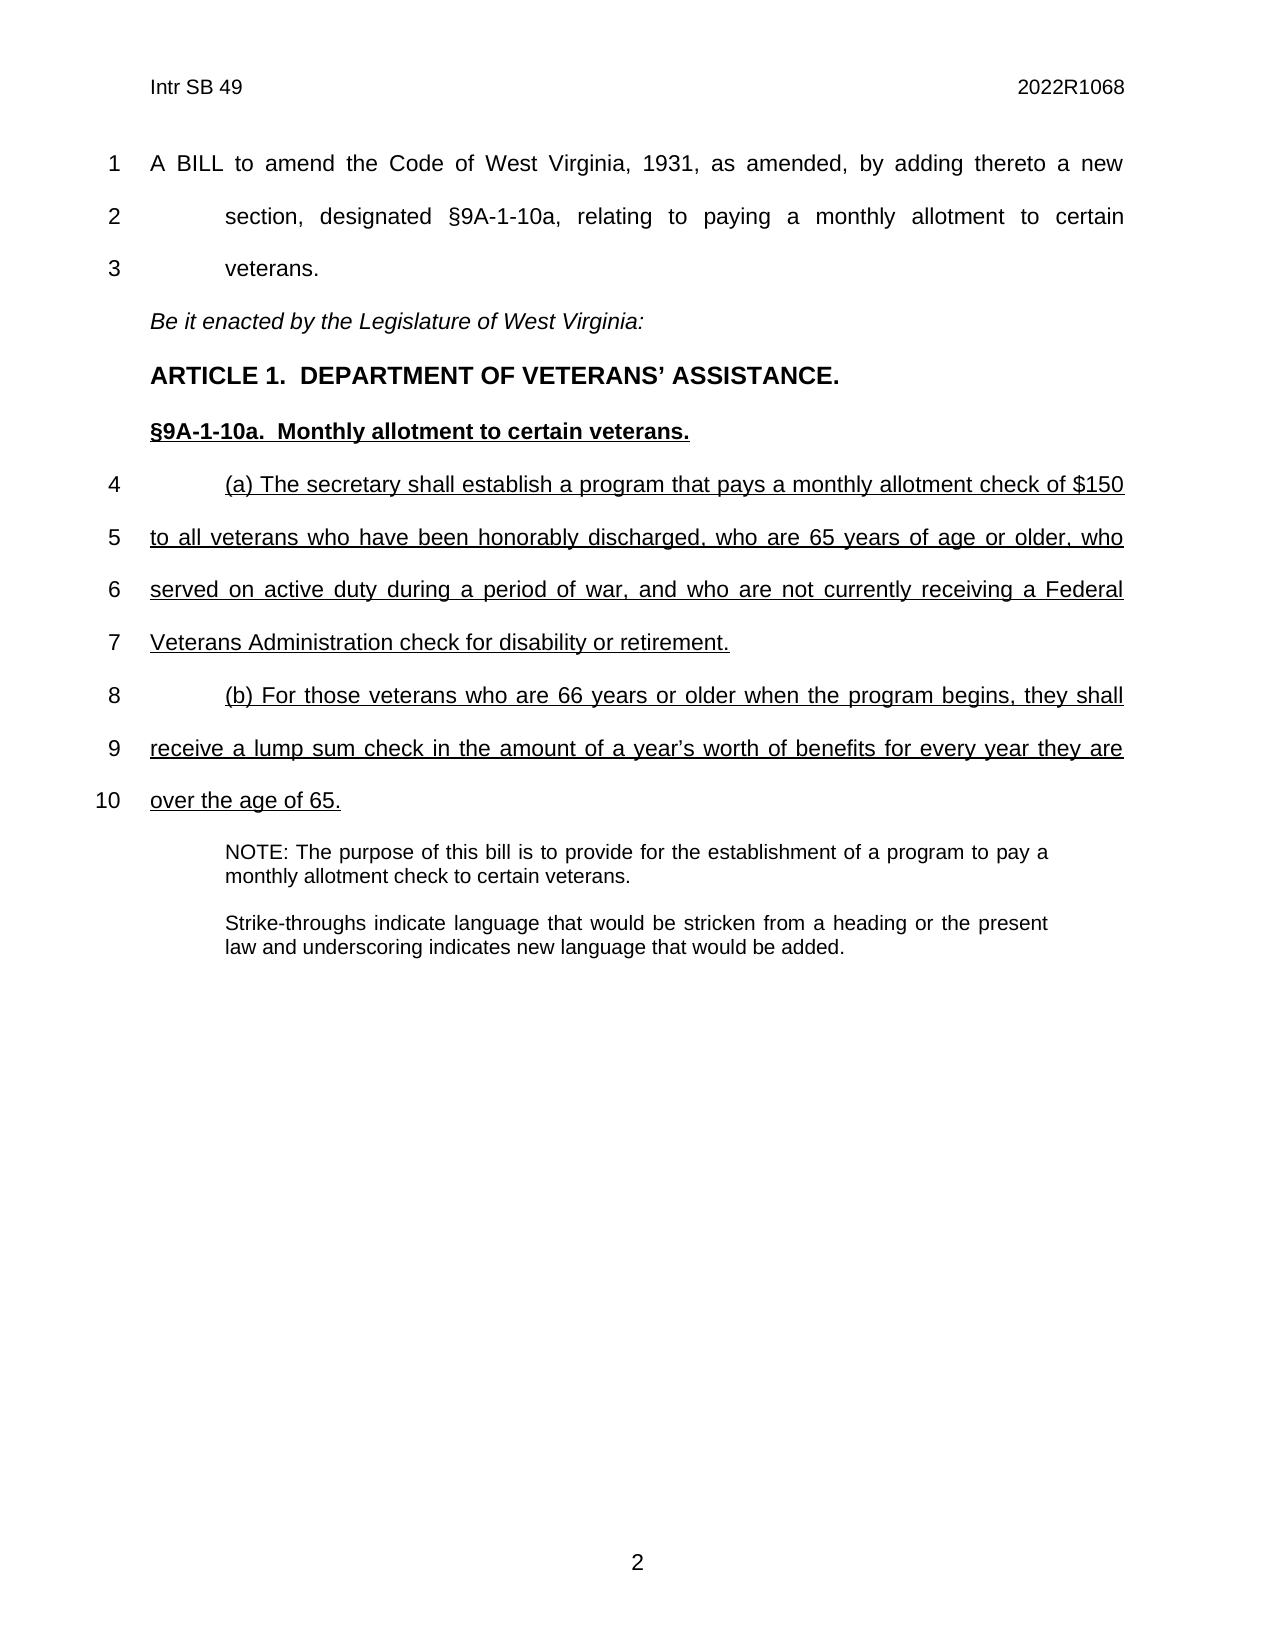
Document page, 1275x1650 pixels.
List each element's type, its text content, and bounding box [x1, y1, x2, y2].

text (b) For those veterans who are 66 years or older when the program begins, they shall receive a lump sum check in the amount of a year’s worth of benefits for every year they are over the age of 65. [150, 682, 1125, 814]
text Be it enacted by the Legislature of West Virginia: [150, 308, 1125, 334]
text NOTE: The purpose of this bill is to provide for the establishment of a program to pay a monthly allotment check to certain veterans. [225, 840, 1050, 888]
text Strike-throughs indicate language that would be stricken from a heading or the present law and underscoring indicates new language that would be added. [225, 911, 1050, 959]
text (a) The secretary shall establish a program that pays a monthly allotment check of $150 to all veterans who have been honorably discharged, who are 65 years of age or older, who served on active duty during a period of war, and who are not currently receiving a Federal Veterans Administration check for disability or retirement. [150, 471, 1125, 656]
title A BILL to amend the Code of West Virginia, 1931, as amended, by adding thereto a new section, designated §9A-1-10a, relating to paying a monthly allotment to certain veterans. [150, 150, 1125, 282]
subtitle ARTICLE 1. department of veterans’ assistance. [150, 361, 1125, 389]
subtitle §9A-1-10a. Monthly allotment to certain veterans. [150, 418, 1125, 445]
